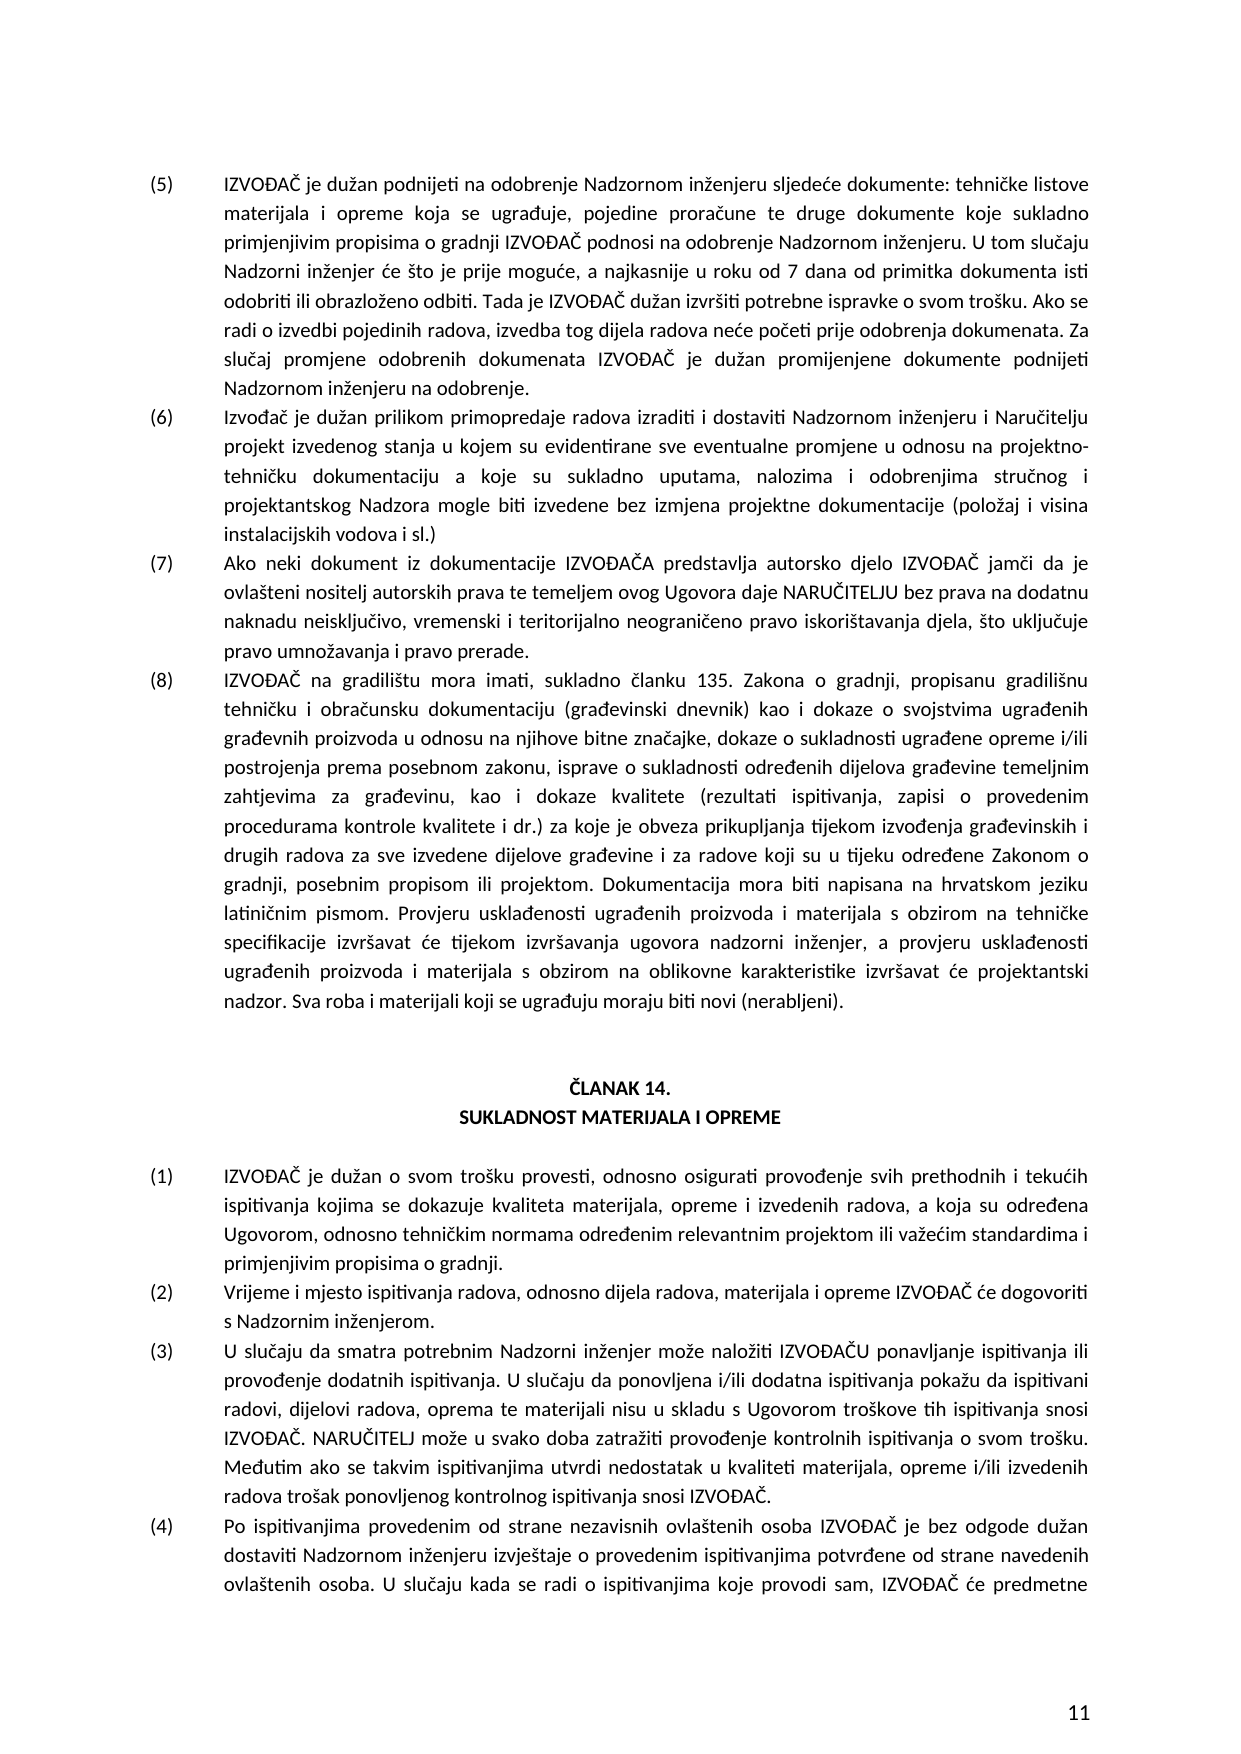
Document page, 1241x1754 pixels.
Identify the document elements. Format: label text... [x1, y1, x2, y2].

text ČLANAK 14. [150, 1075, 1090, 1101]
text SUKLADNOST MATERIJALA I OPREME [150, 1104, 1090, 1130]
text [150, 1513, 1090, 1597]
text (8) IZVOĐAČ na gradilištu mora imati, sukladno članku 135. Zakona o gradnji, propisanu gradilišnu tehničku i obračunsku dokumentaciju (građevinski dnevnik) kao i dokaze o svojstvima ugrađenih građevnih proizvoda u odnosu na njihove bitne značajke, dokaze o sukladnosti ugrađene opreme i/ili postrojenja prema posebnom zakonu, isprave o sukladnosti određenih dijelova građevine temeljnim zahtjevima za građevinu, kao i dokaze kvalitete (rezultati ispitivanja, zapisi o provedenim procedurama kontrole kvalitete i dr.) za koje je obveza prikupljanja tijekom izvođenja građevinskih i drugih radova za sve izvedene dijelove građevine i za radove koji su u tijeku određene Zakonom o gradnji, posebnim propisom ili projektom. Dokumentacija mora biti napisana na hrvatskom jeziku latiničnim pismom. Provjeru usklađenosti ugrađenih proizvoda i materijala s obzirom na tehničke specifikacije izvršavat će tijekom izvršavanja ugovora nadzorni inženjer, a provjeru usklađenosti ugrađenih proizvoda i materijala s obzirom na oblikovne karakteristike izvršavat će projektantski nadzor. Sva roba i materijali koji se ugrađuju moraju biti novi (nerabljeni). [150, 667, 1090, 1013]
text (3) U slučaju da smatra potrebnim Nadzorni inženjer može naložiti IZVOĐAČU ponavljanje ispitivanja ili provođenje dodatnih ispitivanja. U slučaju da ponovljena i/ili dodatna ispitivanja pokažu da ispitivani radovi, dijelovi radova, oprema te materijali nisu u skladu s Ugovorom troškove tih ispitivanja snosi IZVOĐAČ. NARUČITELJ može u svako doba zatražiti provođenje kontrolnih ispitivanja o svom trošku. Međutim ako se takvim ispitivanjima utvrdi nedostatak u kvaliteti materijala, opreme i/ili izvedenih radova trošak ponovljenog kontrolnog ispitivanja snosi IZVOĐAČ. [150, 1338, 1090, 1509]
text (1) IZVOĐAČ je dužan o svom trošku provesti, odnosno osigurati provođenje svih prethodnih i tekućih ispitivanja kojima se dokazuje kvaliteta materijala, opreme i izvedenih radova, a koja su određena Ugovorom, odnosno tehničkim normama određenim relevantnim projektom ili važećim standardima i primjenjivim propisima o gradnji. [150, 1163, 1090, 1276]
text (6) Izvođač je dužan prilikom primopredaje radova izraditi i dostaviti Nadzornom inženjeru i Naručitelju projekt izvedenog stanja u kojem su evidentirane sve eventualne promjene u odnosu na projektno-tehničku dokumentaciju a koje su sukladno uputama, nalozima i odobrenjima stručnog i projektantskog Nadzora mogle biti izvedene bez izmjena projektne dokumentacije (položaj i visina instalacijskih vodova i sl.) [150, 404, 1090, 547]
text (5) IZVOĐAČ je dužan podnijeti na odobrenje Nadzornom inženjeru sljedeće dokumente: tehničke listove materijala i opreme koja se ugrađuje, pojedine proračune te druge dokumente koje sukladno primjenjivim propisima o gradnji IZVOĐAČ podnosi na odobrenje Nadzornom inženjeru. U tom slučaju Nadzorni inženjer će što je prije moguće, a najkasnije u roku od 7 dana od primitka dokumenta isti odobriti ili obrazloženo odbiti. Tada je IZVOĐAČ dužan izvršiti potrebne ispravke o svom trošku. Ako se radi o izvedbi pojedinih radova, izvedba tog dijela radova neće početi prije odobrenja dokumenata. Za slučaj promjene odobrenih dokumenata IZVOĐAČ je dužan promijenjene dokumente podnijeti Nadzornom inženjeru na odobrenje. [150, 171, 1090, 401]
text (7) Ako neki dokument iz dokumentacije IZVOĐAČA predstavlja autorsko djelo IZVOĐAČ jamči da je ovlašteni nositelj autorskih prava te temeljem ovog Ugovora daje NARUČITELJU bez prava na dodatnu naknadu neisključivo, vremenski i teritorijalno neograničeno pravo iskorištavanja djela, što uključuje pravo umnožavanja i pravo prerade. [150, 550, 1090, 663]
text (2) Vrijeme i mjesto ispitivanja radova, odnosno dijela radova, materijala i opreme IZVOĐAČ će dogovoriti s Nadzornim inženjerom. [150, 1279, 1090, 1334]
